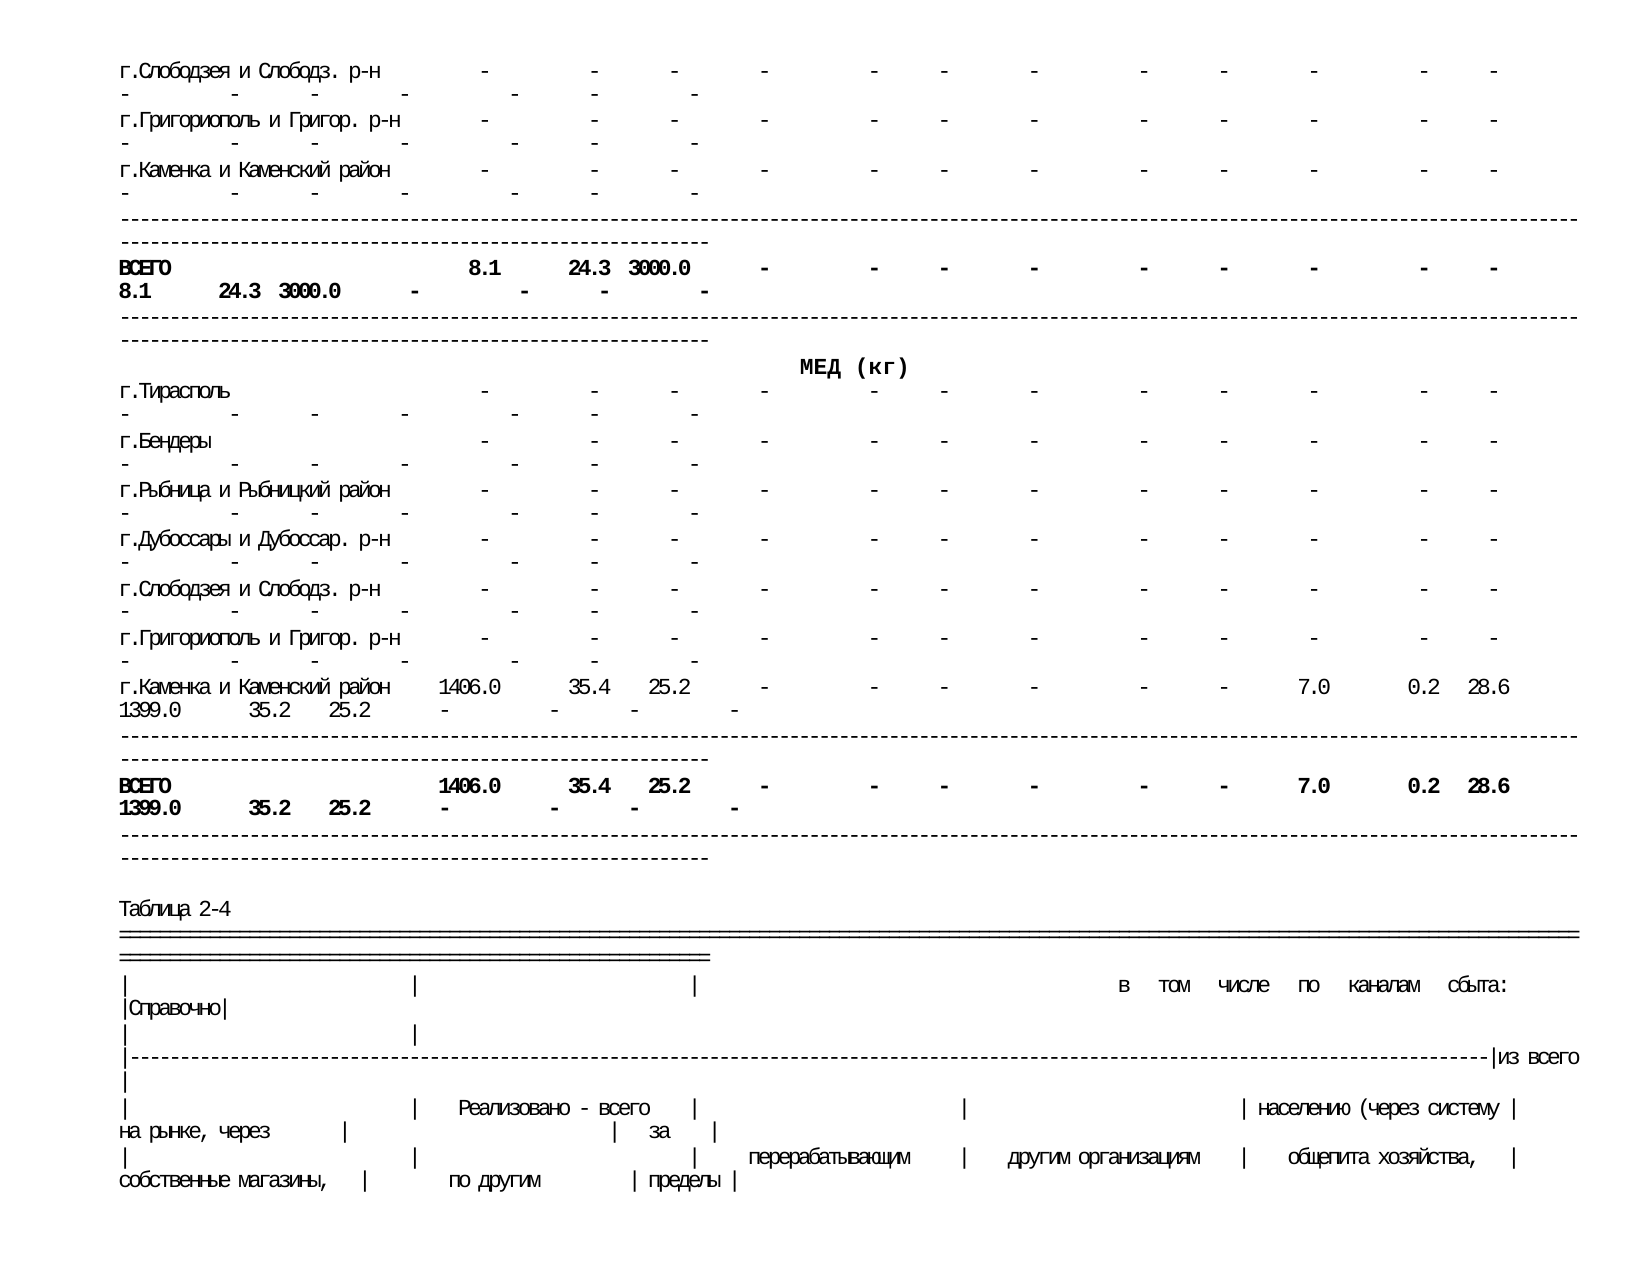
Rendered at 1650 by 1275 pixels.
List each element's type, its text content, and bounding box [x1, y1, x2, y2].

text г.Каменка и Каменский район - - - - - - - - - - - - - - - - - - - [118, 158, 1591, 207]
text г.Григориополь и Григор. р-н - - - - - - - - - - - - - - - - - - - [118, 626, 1591, 675]
text г.Слободзея и Слободз. р-н - - - - - - - - - - - - - - - - - - - [118, 576, 1591, 626]
text Таблица 2-4 [118, 872, 1591, 923]
text г.Рыбница и Рыбницкий район - - - - - - - - - - - - - - - - - - - [118, 478, 1591, 527]
text г.Каменка и Каменский район 1406.0 35.4 25.2 - - - - - - 7.0 0.2 28.6 1399.0 35.2 25.2 - - - - [118, 675, 1591, 724]
text г.Слободзея и Слободз. р-н - - - - - - - - - - - - - - - - - - - [118, 59, 1591, 108]
text | | |----------------------------------------------------------------------------------------------------------------------------------------|из всего | [118, 1022, 1591, 1096]
text г.Дубоссары и Дубоссар. р-н - - - - - - - - - - - - - - - - - - - [118, 527, 1591, 576]
text | | | перерабатывающим | другим организациям | общепита хозяйства, | собственные магазины, | по другим | пределы | [118, 1145, 1591, 1194]
text | | | в том числе по каналам сбыта: |Справочно| [118, 972, 1591, 1022]
text г.Григориополь и Григор. р-н - - - - - - - - - - - - - - - - - - - [118, 108, 1591, 158]
text ВСЕГО 8.1 24.3 3000.0 - - - - - - - - - 8.1 24.3 3000.0 - - - - [118, 256, 1591, 305]
text г.Тирасполь - - - - - - - - - - - - - - - - - - - [118, 379, 1591, 428]
text | | Реализовано - всего | | | населению (через систему | на рынке, через | | за | [118, 1096, 1591, 1145]
text ВСЕГО 1406.0 35.4 25.2 - - - - - - 7.0 0.2 28.6 1399.0 35.2 25.2 - - - - [118, 773, 1591, 823]
text МЕД (кг) [118, 355, 1591, 379]
text г.Бендеры - - - - - - - - - - - - - - - - - - - [118, 428, 1591, 478]
